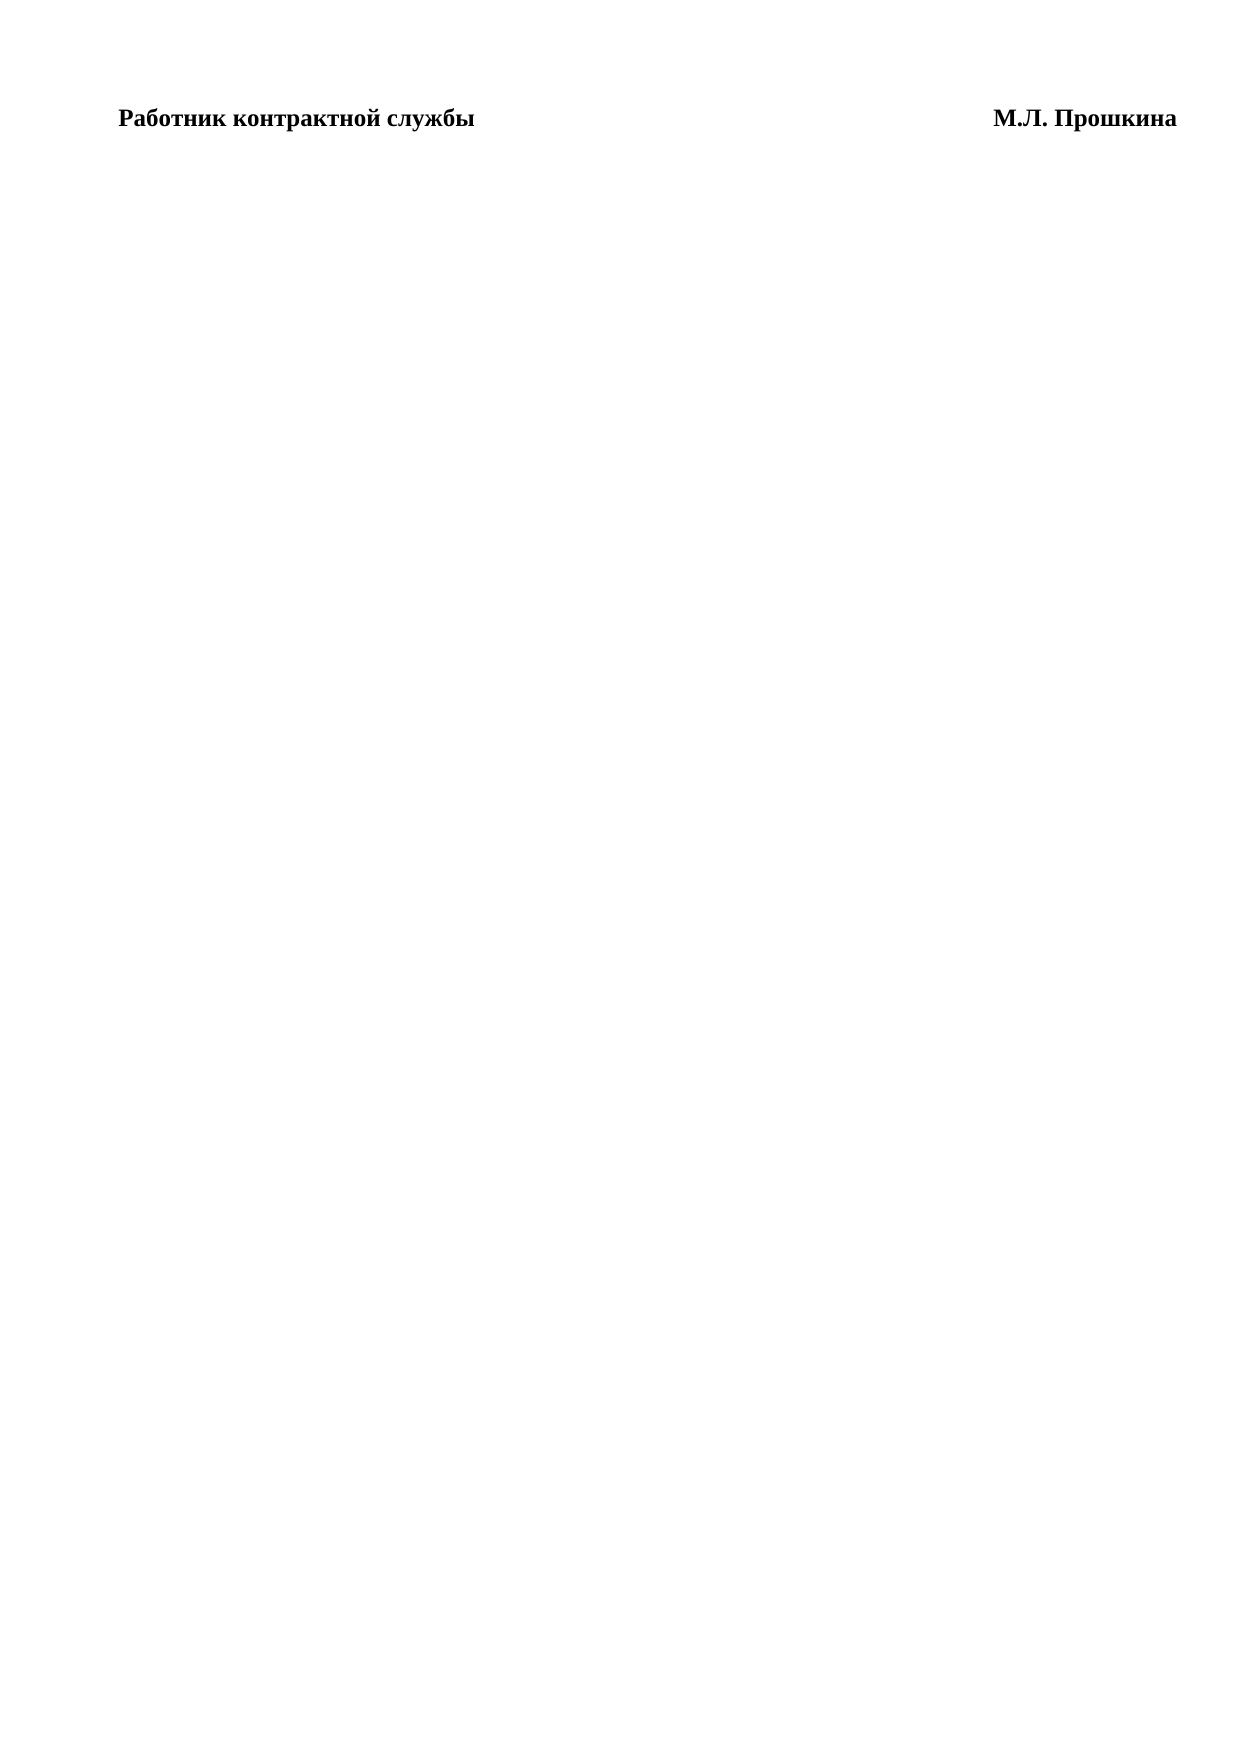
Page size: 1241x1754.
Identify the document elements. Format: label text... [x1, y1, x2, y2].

text Работник контрактной службы М.Л. Прошкина [118, 103, 1181, 131]
